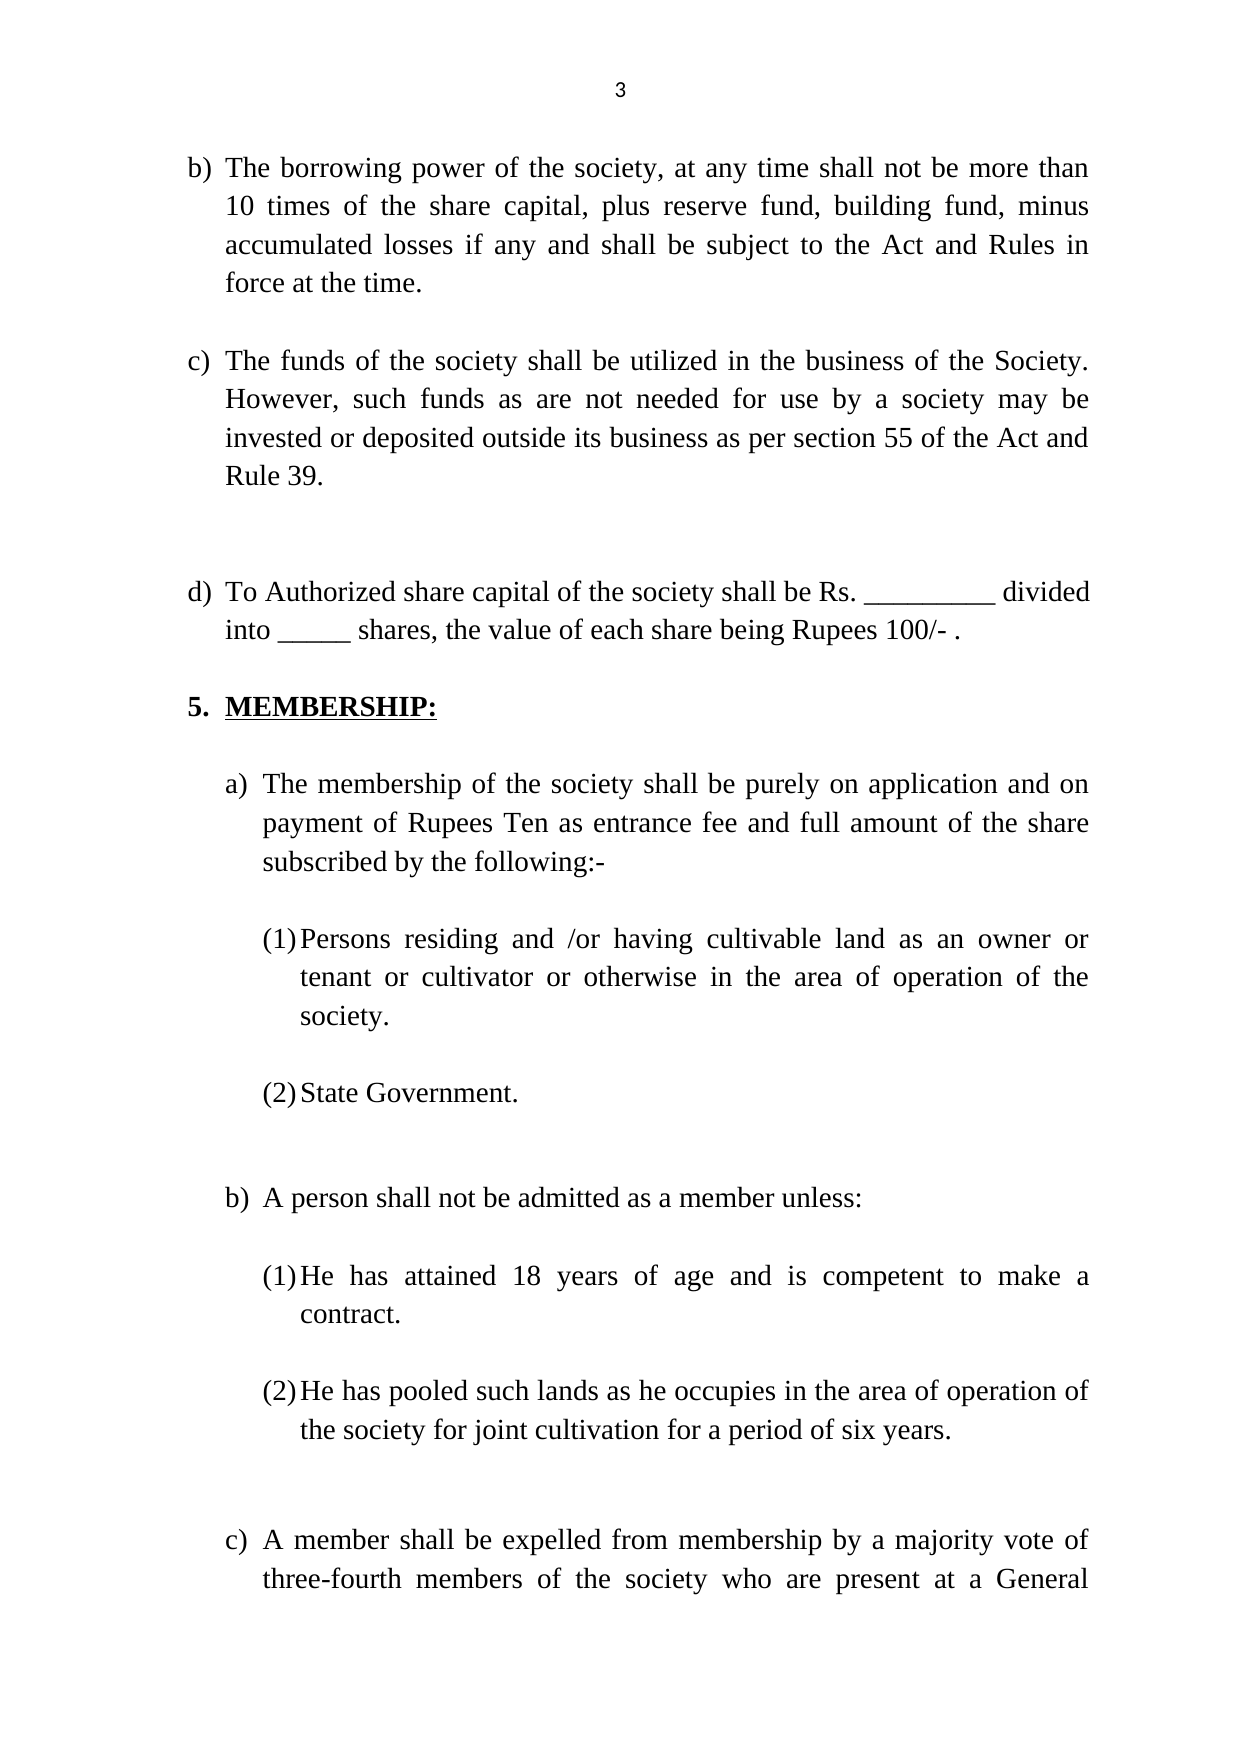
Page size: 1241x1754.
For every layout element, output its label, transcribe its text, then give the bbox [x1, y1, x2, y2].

list Persons residing and /or having cultivable land as an owner or tenant or cultivator or otherwise in the area of operation of the society. [262, 921, 1090, 1031]
list The membership of the society shall be purely on application and on payment of Rupees Ten as entrance fee and full amount of the share subscribed by the following:- [225, 767, 1090, 877]
list A person shall not be admitted as a member unless: [225, 1181, 1090, 1214]
list The borrowing power of the society, at any time shall not be more than 10 times of the share capital, plus reserve fund, building fund, minus accumulated losses if any and shall be subject to the Act and Rules in force at the time. [187, 150, 1090, 299]
list MEMBERSHIP: [187, 689, 1090, 723]
list He has attained 18 years of age and is competent to make a contract. [262, 1258, 1090, 1330]
list State Government. [262, 1075, 1090, 1108]
list He has pooled such lands as he occupies in the area of operation of the society for joint cultivation for a period of six years. [262, 1373, 1090, 1445]
list To Authorized share capital of the society shall be Rs. _________ divided into _____ shares, the value of each share being Rupees 100/- . [187, 574, 1090, 646]
list The funds of the society shall be utilized in the business of the Society. However, such funds as are not needed for use by a society may be invested or deposited outside its business as per section 55 of the Act and Rule 39. [187, 343, 1090, 492]
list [225, 1522, 1090, 1594]
